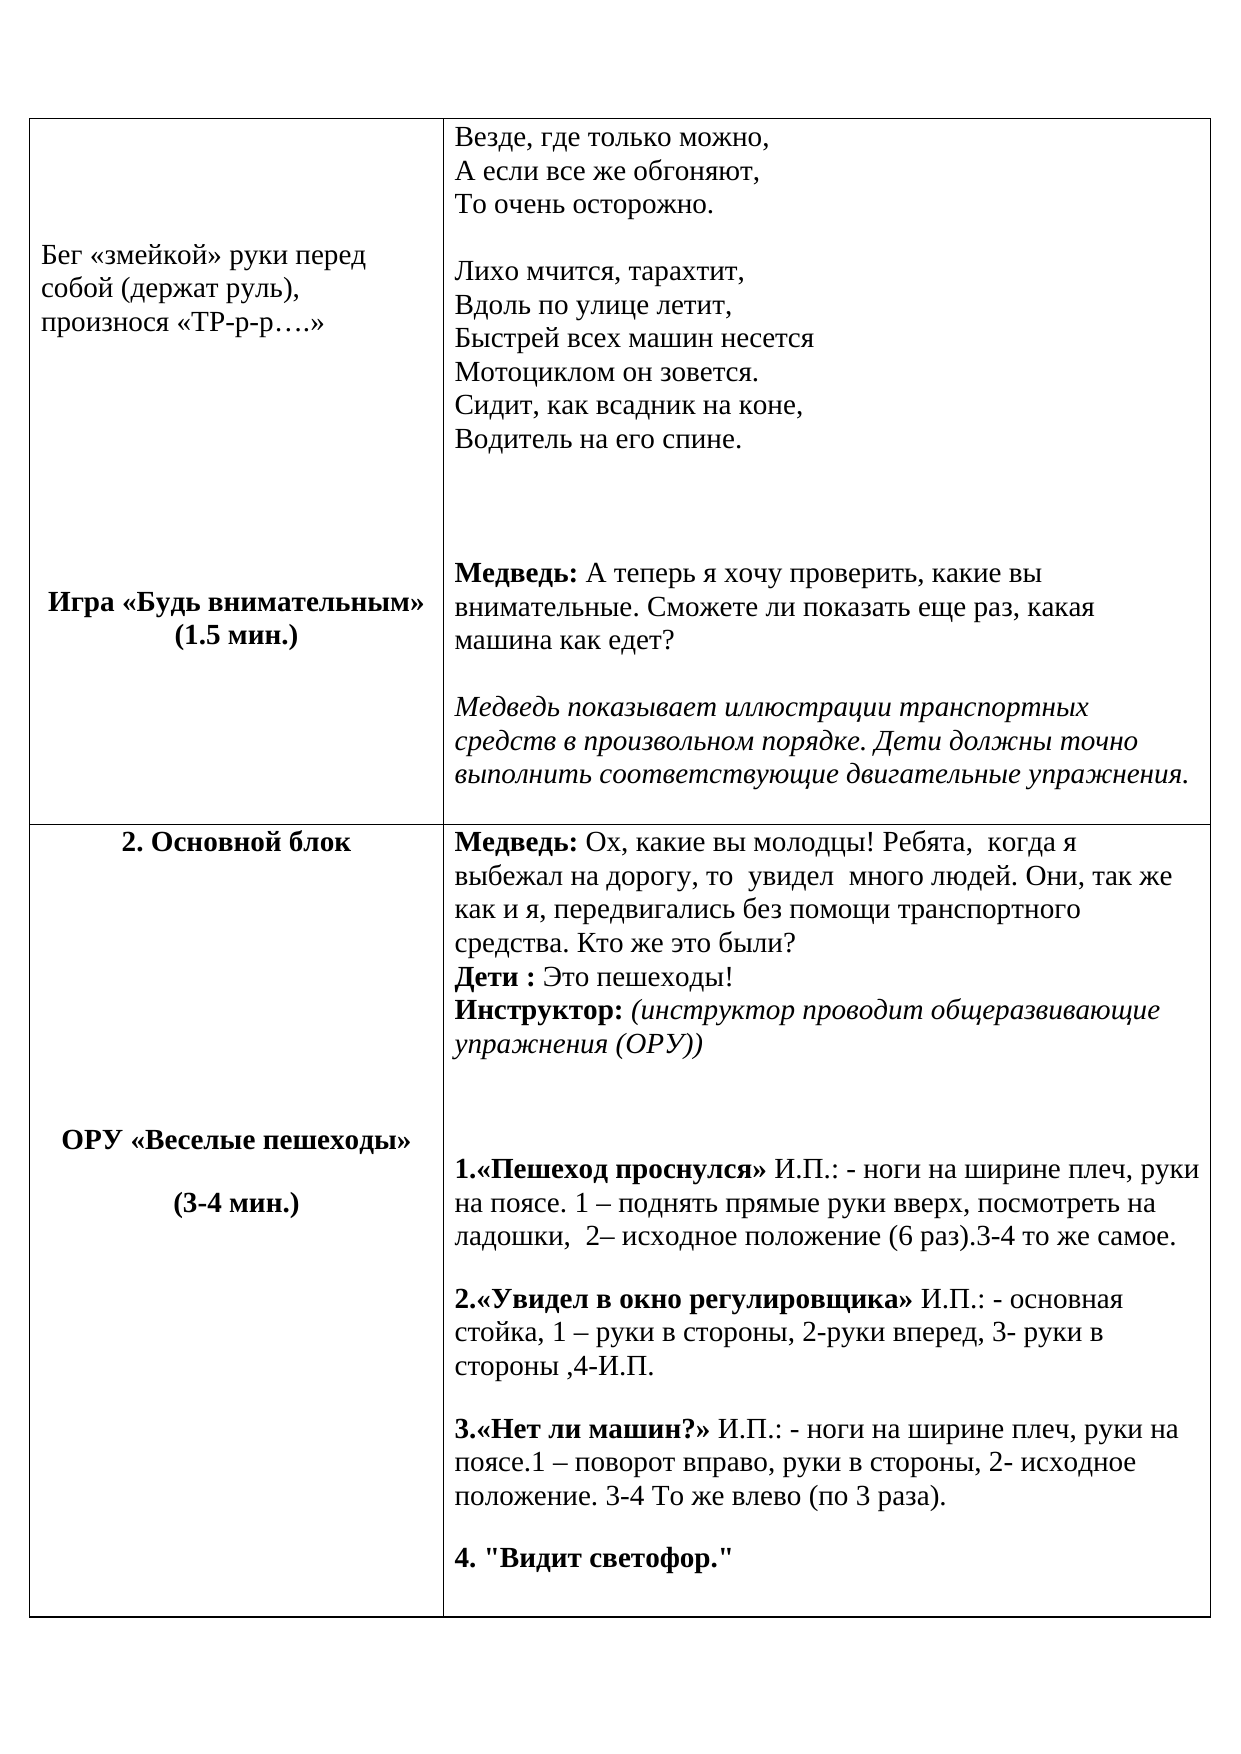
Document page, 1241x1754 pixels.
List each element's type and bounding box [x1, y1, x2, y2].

table_cell [444, 119, 1210, 823]
table_cell [30, 119, 443, 823]
table_cell [30, 825, 443, 1616]
table_cell [444, 825, 1210, 1616]
